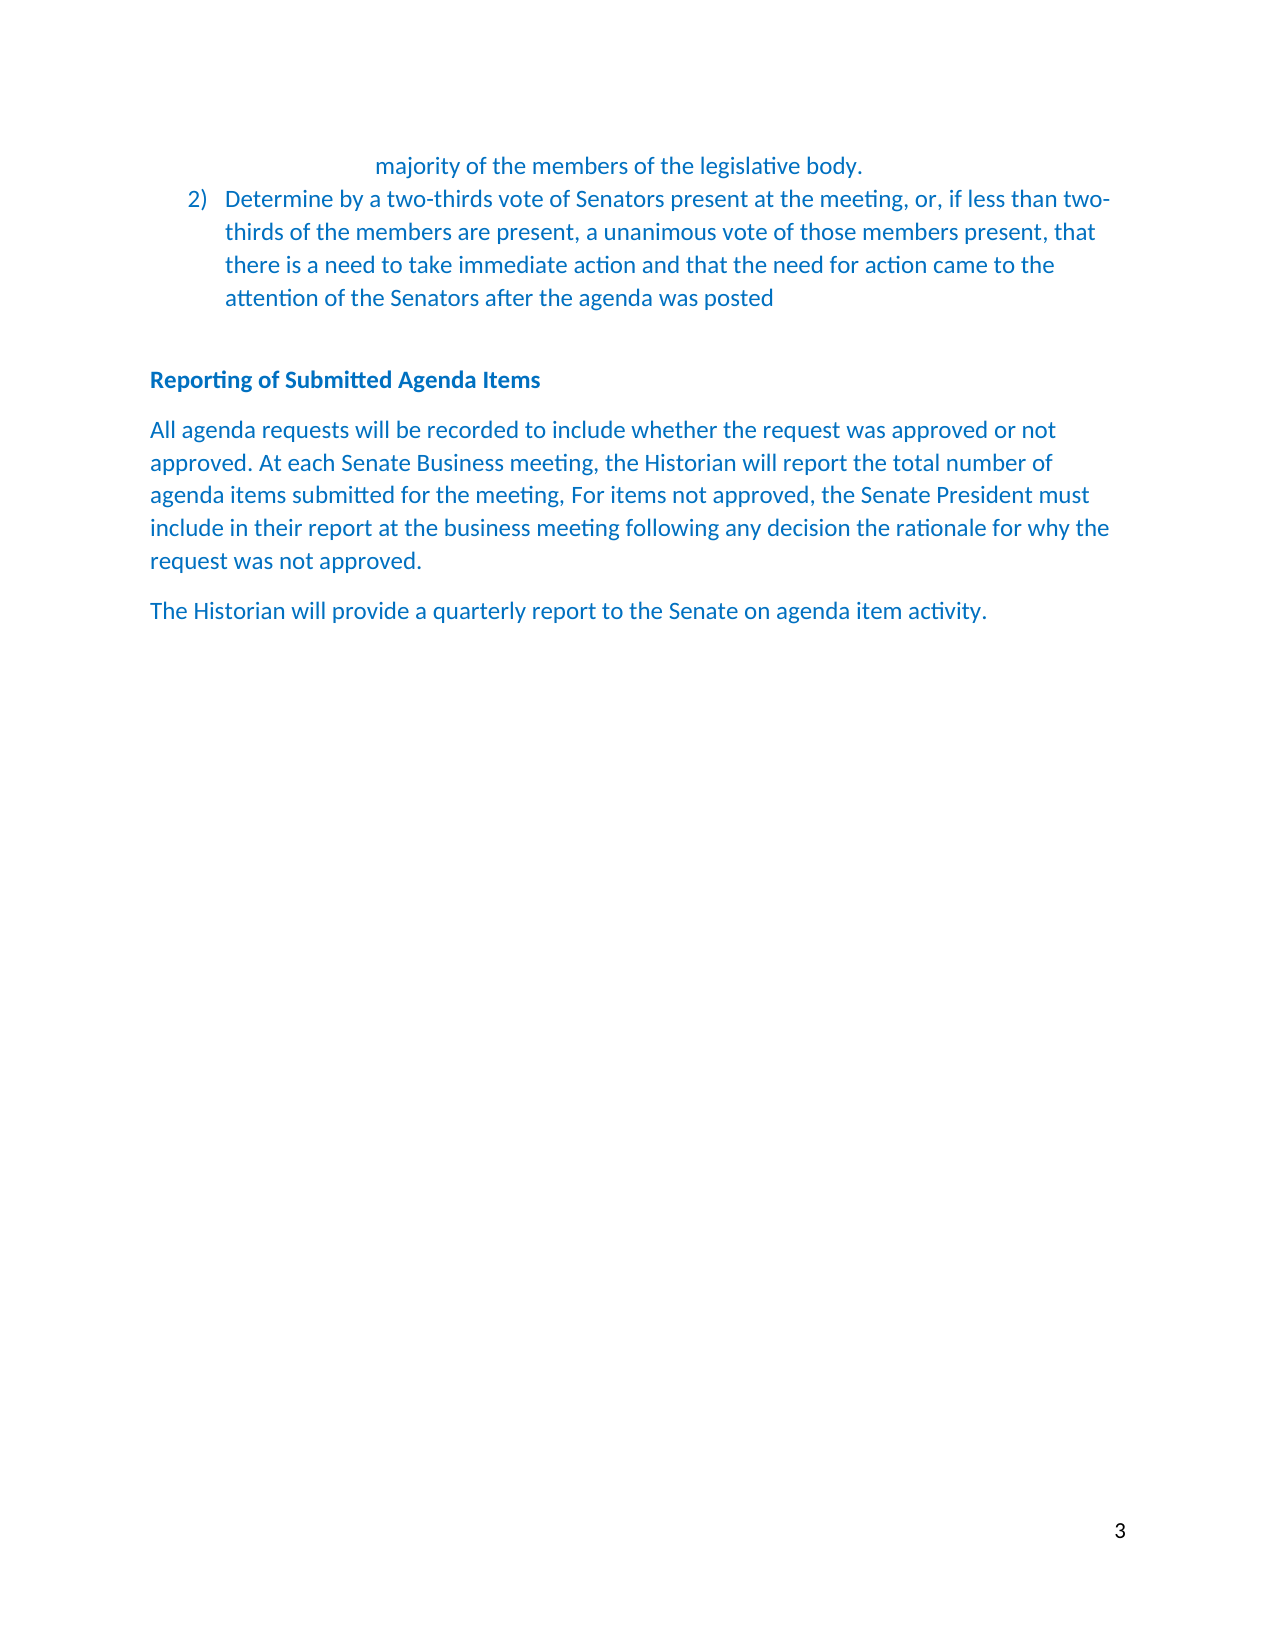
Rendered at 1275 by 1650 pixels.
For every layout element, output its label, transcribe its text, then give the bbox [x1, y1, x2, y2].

text All agenda requests will be recorded to include whether the request was approved or not approved. At each Senate Business meeting, the Historian will report the total number of agenda items submitted for the meeting, For items not approved, the Senate President must include in their report at the business meeting following any decision the rationale for why the request was not approved. [150, 414, 1125, 576]
text Reporting of Submitted Agenda Items [150, 364, 1125, 395]
text The Historian will provide a quarterly report to the Senate on agenda item activity. [150, 595, 1125, 626]
list Determine by a two-thirds vote of Senators present at the meeting, or, if less than two-thirds of the members are present, a unanimous vote of those members present, that there is a need to take immediate action and that the need for action came to the attention of the Senators after the agenda was posted [187, 183, 1125, 312]
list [337, 150, 1125, 181]
